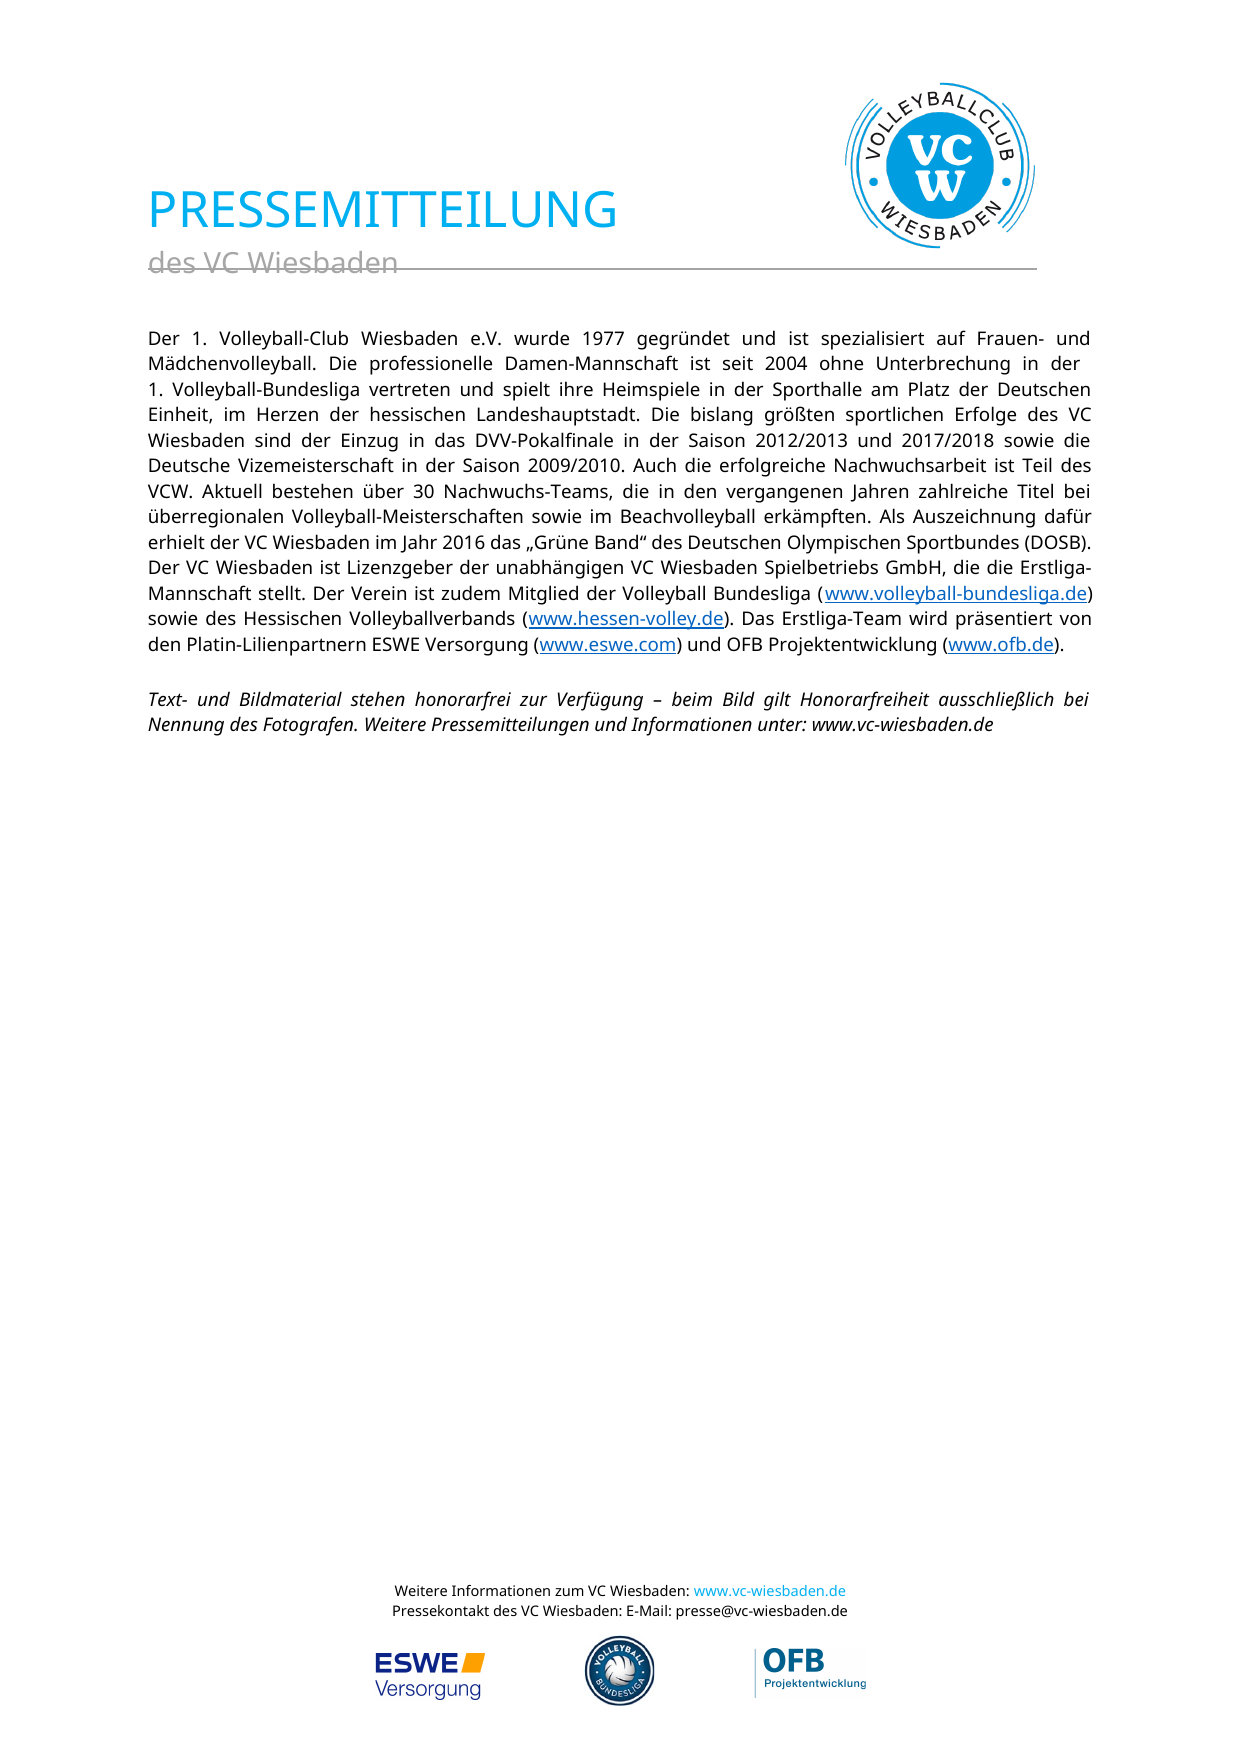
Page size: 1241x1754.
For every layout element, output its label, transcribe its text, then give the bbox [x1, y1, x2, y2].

picture [375, 1653, 485, 1700]
picture [584, 1635, 655, 1706]
picture [770, 1653, 779, 1668]
picture [754, 1648, 866, 1698]
text Der 1. Volleyball-Club Wiesbaden e.V. wurde 1977 gegründet und ist spezialisiert auf Frauen- und Mädchenvolleyball. Die professionelle Damen-Mannschaft ist seit 2004 ohne Unterbrechung in der 1. Volleyball-Bundesliga vertreten und spielt ihre Heimspiele in der Sporthalle am Platz der Deutschen Einheit, im Herzen der hessischen Landeshauptstadt. Die bislang größten sportlichen Erfolge des VC Wiesbaden sind der Einzug in das DVV-Pokalfinale in der Saison 2012/2013 und 2017/2018 sowie die Deutsche Vizemeisterschaft in der Saison 2009/2010. Auch die erfolgreiche Nachwuchsarbeit ist Teil des VCW. Aktuell bestehen über 30 Nachwuchs-Teams, die in den vergangenen Jahren zahlreiche Titel bei überregionalen Volleyball-Meisterschaften sowie im Beachvolleyball erkämpften. Als Auszeichnung dafür erhielt der VC Wiesbaden im Jahr 2016 das „Grüne Band“ des Deutschen Olympischen Sportbundes (DOSB). Der VC Wiesbaden ist Lizenzgeber der unabhängigen VC Wiesbaden Spielbetriebs GmbH, die die Erstliga-Mannschaft stellt. Der Verein ist zudem Mitglied der Volleyball Bundesliga (www.volleyball-bundesliga.de) sowie des Hessischen Volleyballverbands (www.hessen-volley.de). Das Erstliga-Team wird präsentiert von den Platin-Lilienpartnern ESWE Versorgung (www.eswe.com) und OFB Projektentwicklung (www.ofb.de). [148, 325, 1092, 657]
picture [828, 64, 1052, 267]
text Text- und Bildmaterial stehen honorarfrei zur Verfügung – beim Bild gilt Honorarfreiheit ausschließlich bei Nennung des Fotografen. Weitere Pressemitteilungen und Informationen unter: www.vc-wiesbaden.de [148, 686, 1092, 737]
